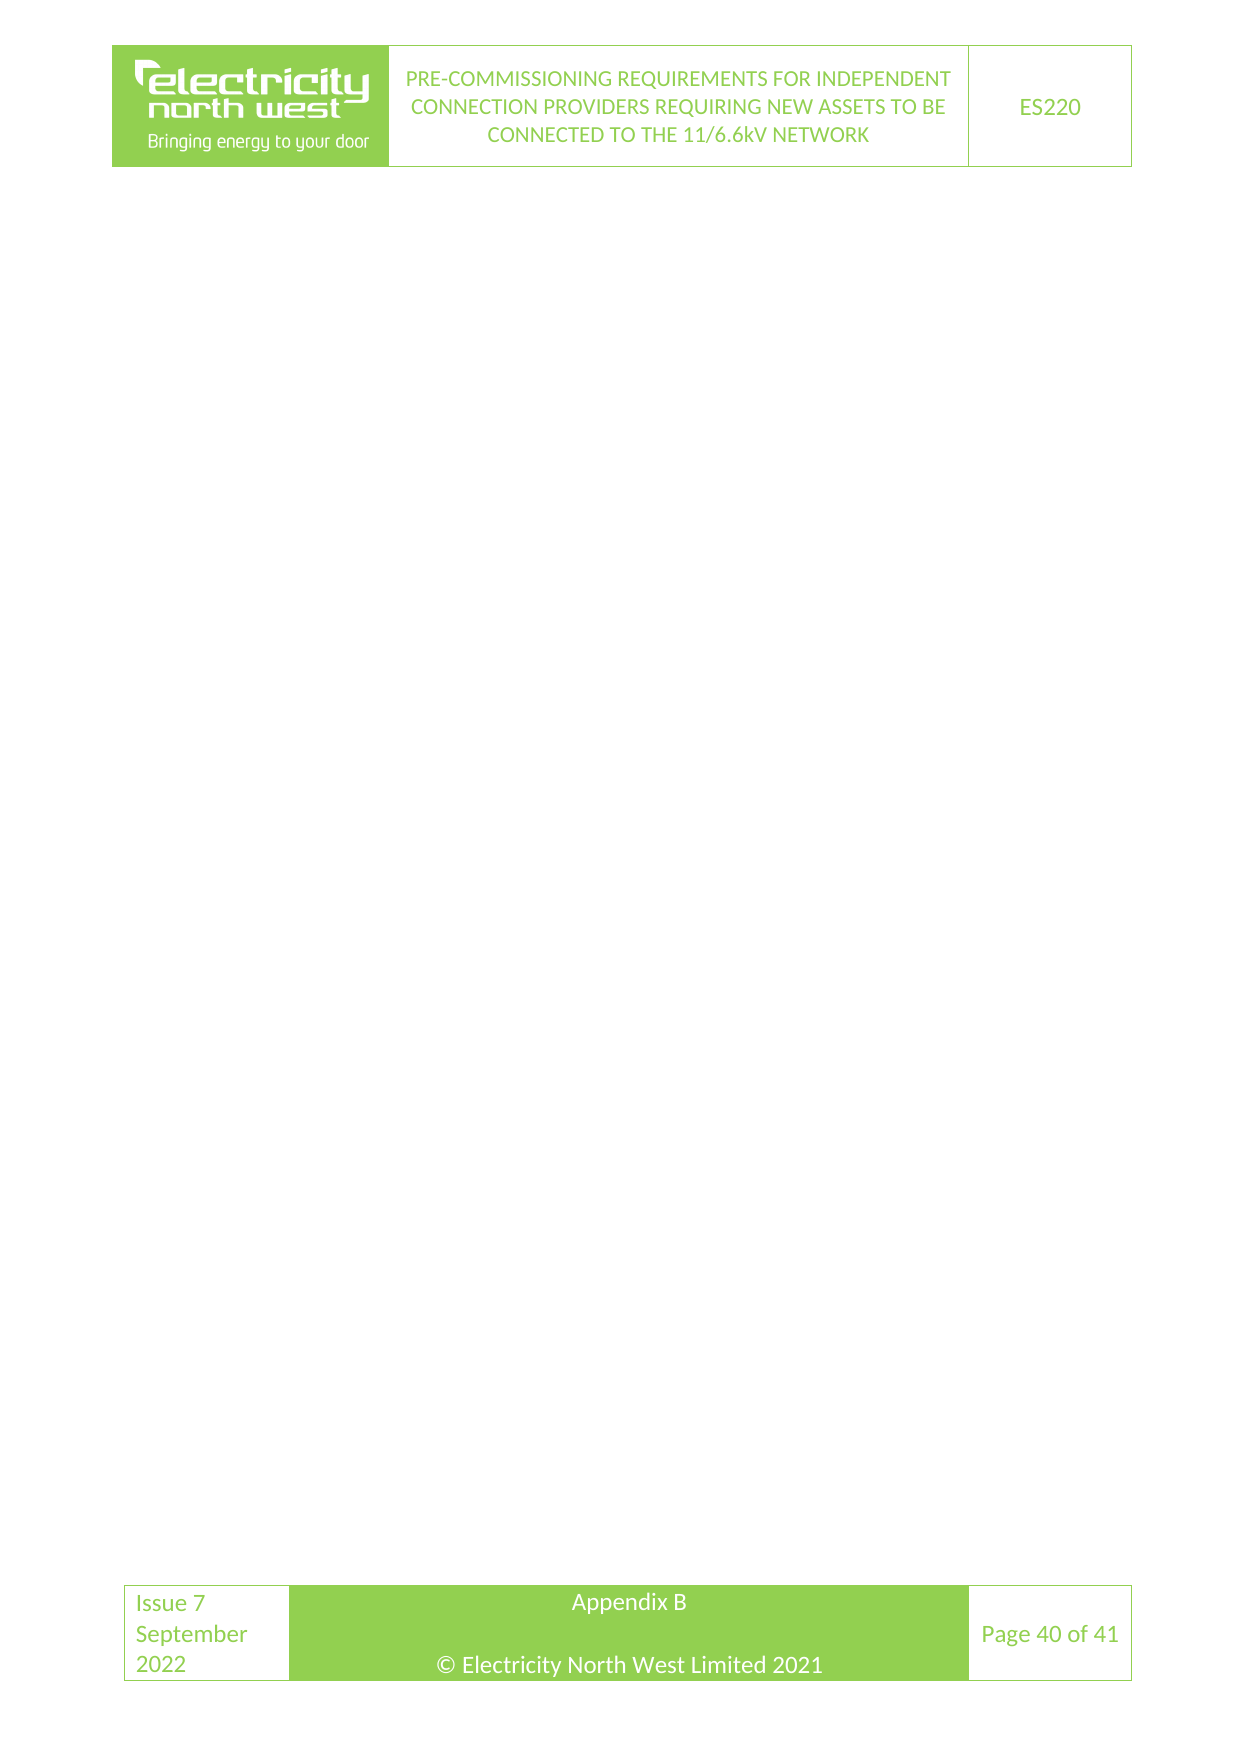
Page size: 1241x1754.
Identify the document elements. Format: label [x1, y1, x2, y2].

picture [134, 59, 371, 153]
